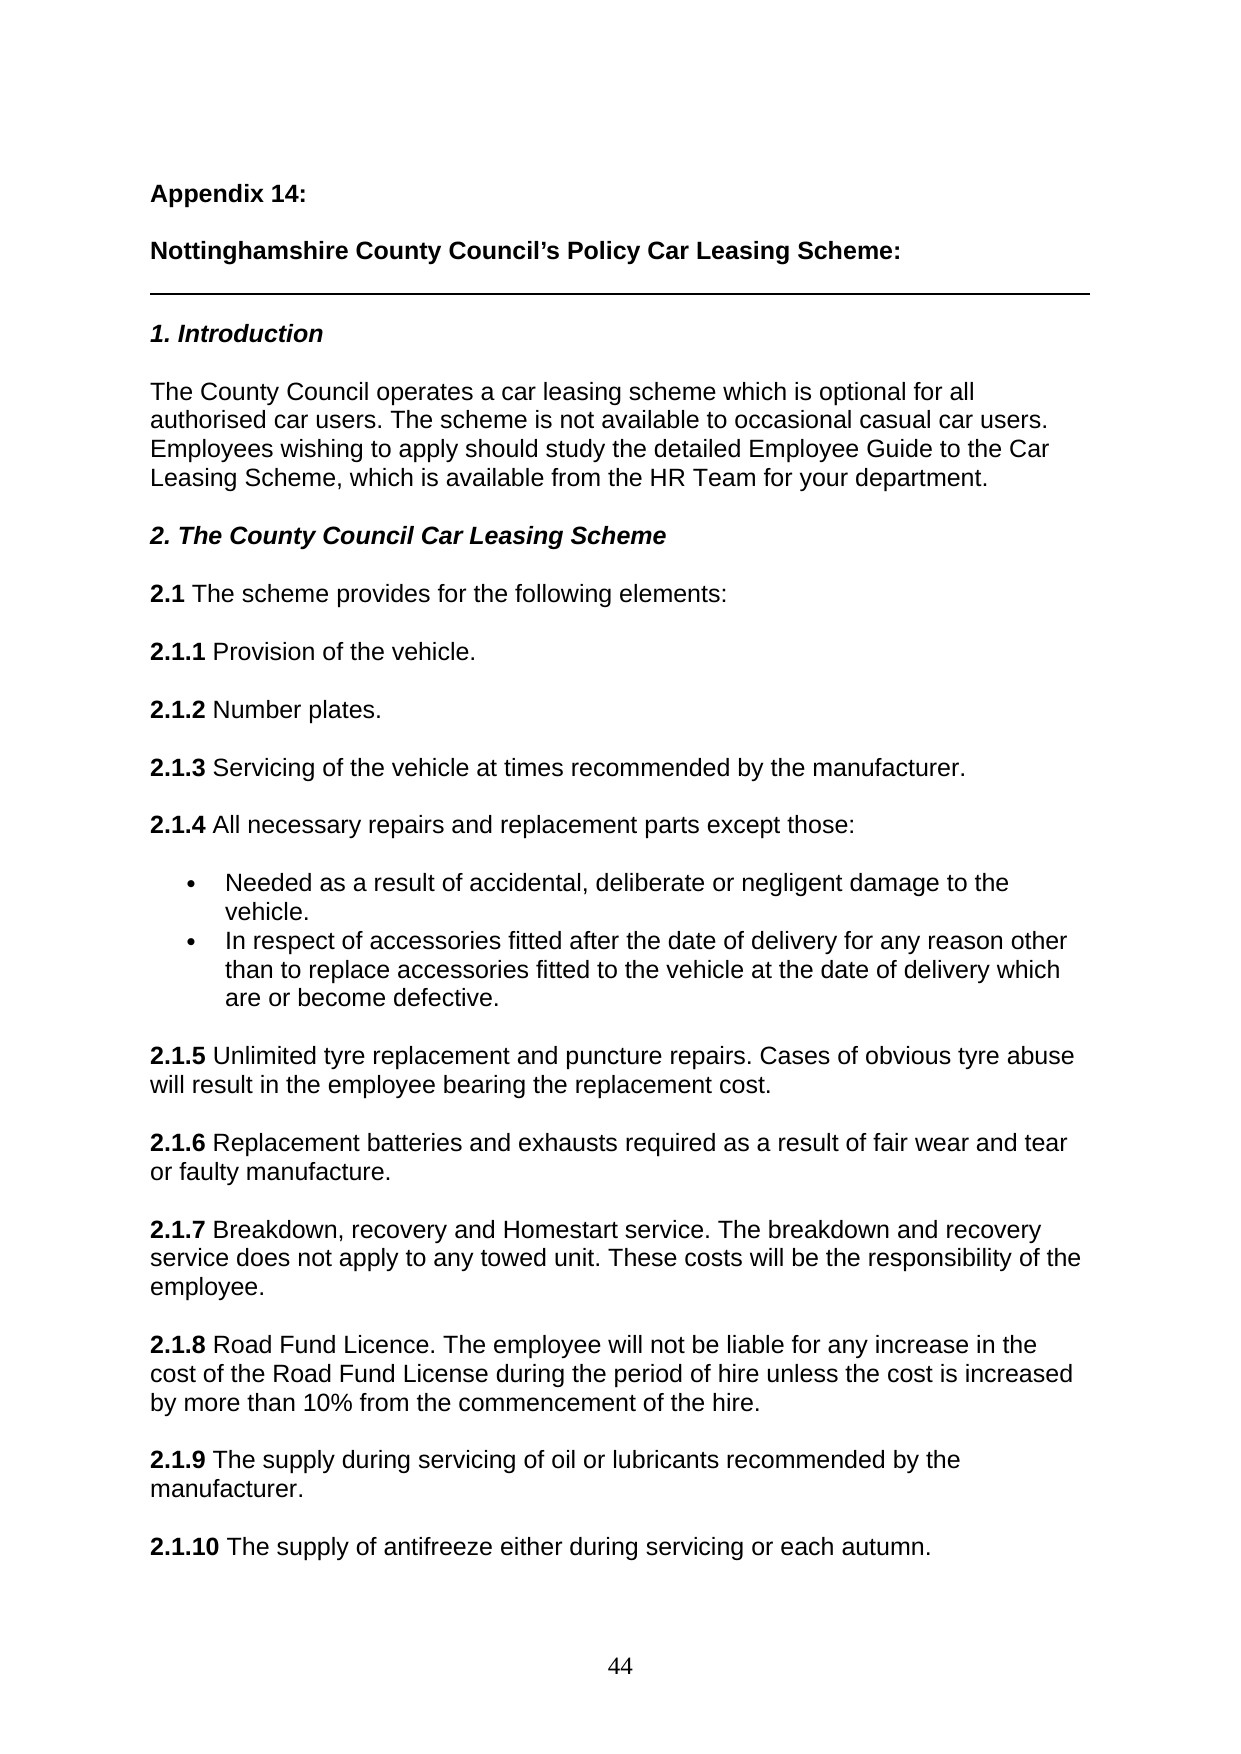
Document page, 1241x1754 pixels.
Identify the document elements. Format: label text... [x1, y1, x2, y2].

text 2.1.9 The supply during servicing of oil or lubricants recommended by the manufacturer. [150, 1445, 1090, 1503]
subtitle 2. The County Council Car Leasing Scheme [150, 521, 1090, 549]
text 2.1.6 Replacement batteries and exhausts required as a result of fair wear and tear or faulty manufacture. [150, 1128, 1090, 1185]
text 2.1.3 Servicing of the vehicle at times recommended by the manufacturer. [150, 752, 1090, 781]
list Needed as a result of accidental, deliberate or negligent damage to the vehicle. [187, 868, 1090, 926]
text 2.1.5 Unlimited tyre replacement and puncture repairs. Cases of obvious tyre abuse will result in the employee bearing the replacement cost. [150, 1041, 1090, 1099]
text 2.1.10 The supply of antifreeze either during servicing or each autumn. [150, 1532, 1090, 1561]
text 2.1.2 Number plates. [150, 694, 1090, 723]
text 2.1.7 Breakdown, recovery and Homestart service. The breakdown and recovery service does not apply to any towed unit. These costs will be the responsibility of the employee. [150, 1214, 1090, 1301]
text The County Council operates a car leasing scheme which is optional for all authorised car users. The scheme is not available to occasional casual car users. Employees wishing to apply should study the detailed Employee Guide to the Car Leasing Scheme, which is available from the HR Team for your department. [150, 377, 1090, 492]
text 2.1.8 Road Fund Licence. The employee will not be liable for any increase in the cost of the Road Fund License during the period of hire unless the cost is increased by more than 10% from the commencement of the hire. [150, 1330, 1090, 1416]
text 2.1.1 Provision of the vehicle. [150, 637, 1090, 665]
text 2.1 The scheme provides for the following elements: [150, 579, 1090, 607]
subtitle 1. Introduction [150, 319, 1090, 347]
text Nottinghamshire County Council’s Policy Car Leasing Scheme: [150, 236, 1090, 265]
text 2.1.4 All necessary repairs and replacement parts except those: [150, 810, 1090, 839]
list In respect of accessories fitted after the date of delivery for any reason other than to replace accessories fitted to the vehicle at the date of delivery which are or become defective. [187, 926, 1090, 1012]
text Appendix 14: [150, 179, 1090, 207]
